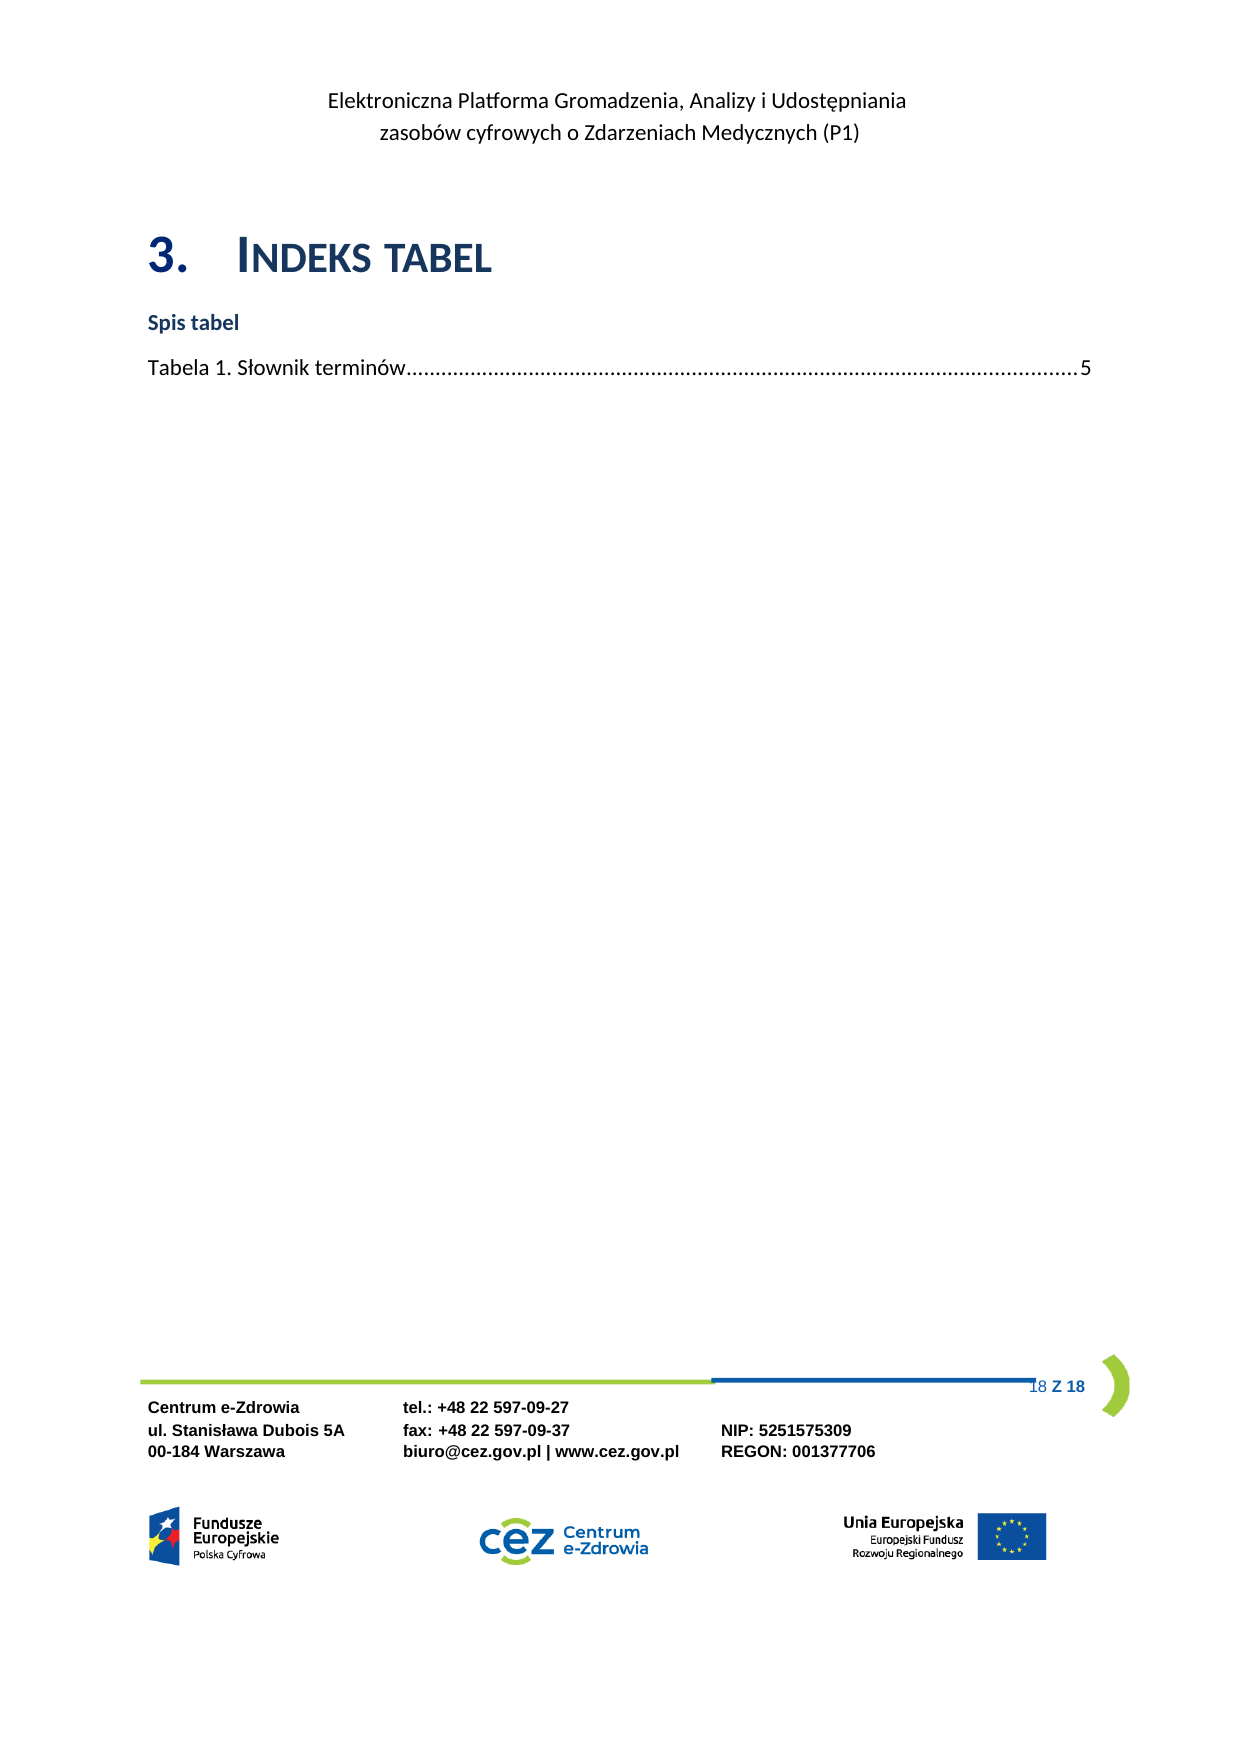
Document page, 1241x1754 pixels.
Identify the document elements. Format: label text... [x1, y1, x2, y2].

picture [1101, 1354, 1130, 1417]
picture [142, 1503, 285, 1568]
subtitle Indeks tabel [148, 220, 1093, 286]
text Tabela 1. Słownik terminów 5 [148, 353, 1093, 381]
picture [477, 1517, 649, 1565]
text Spis tabel [148, 308, 1093, 337]
picture [835, 1512, 1055, 1561]
